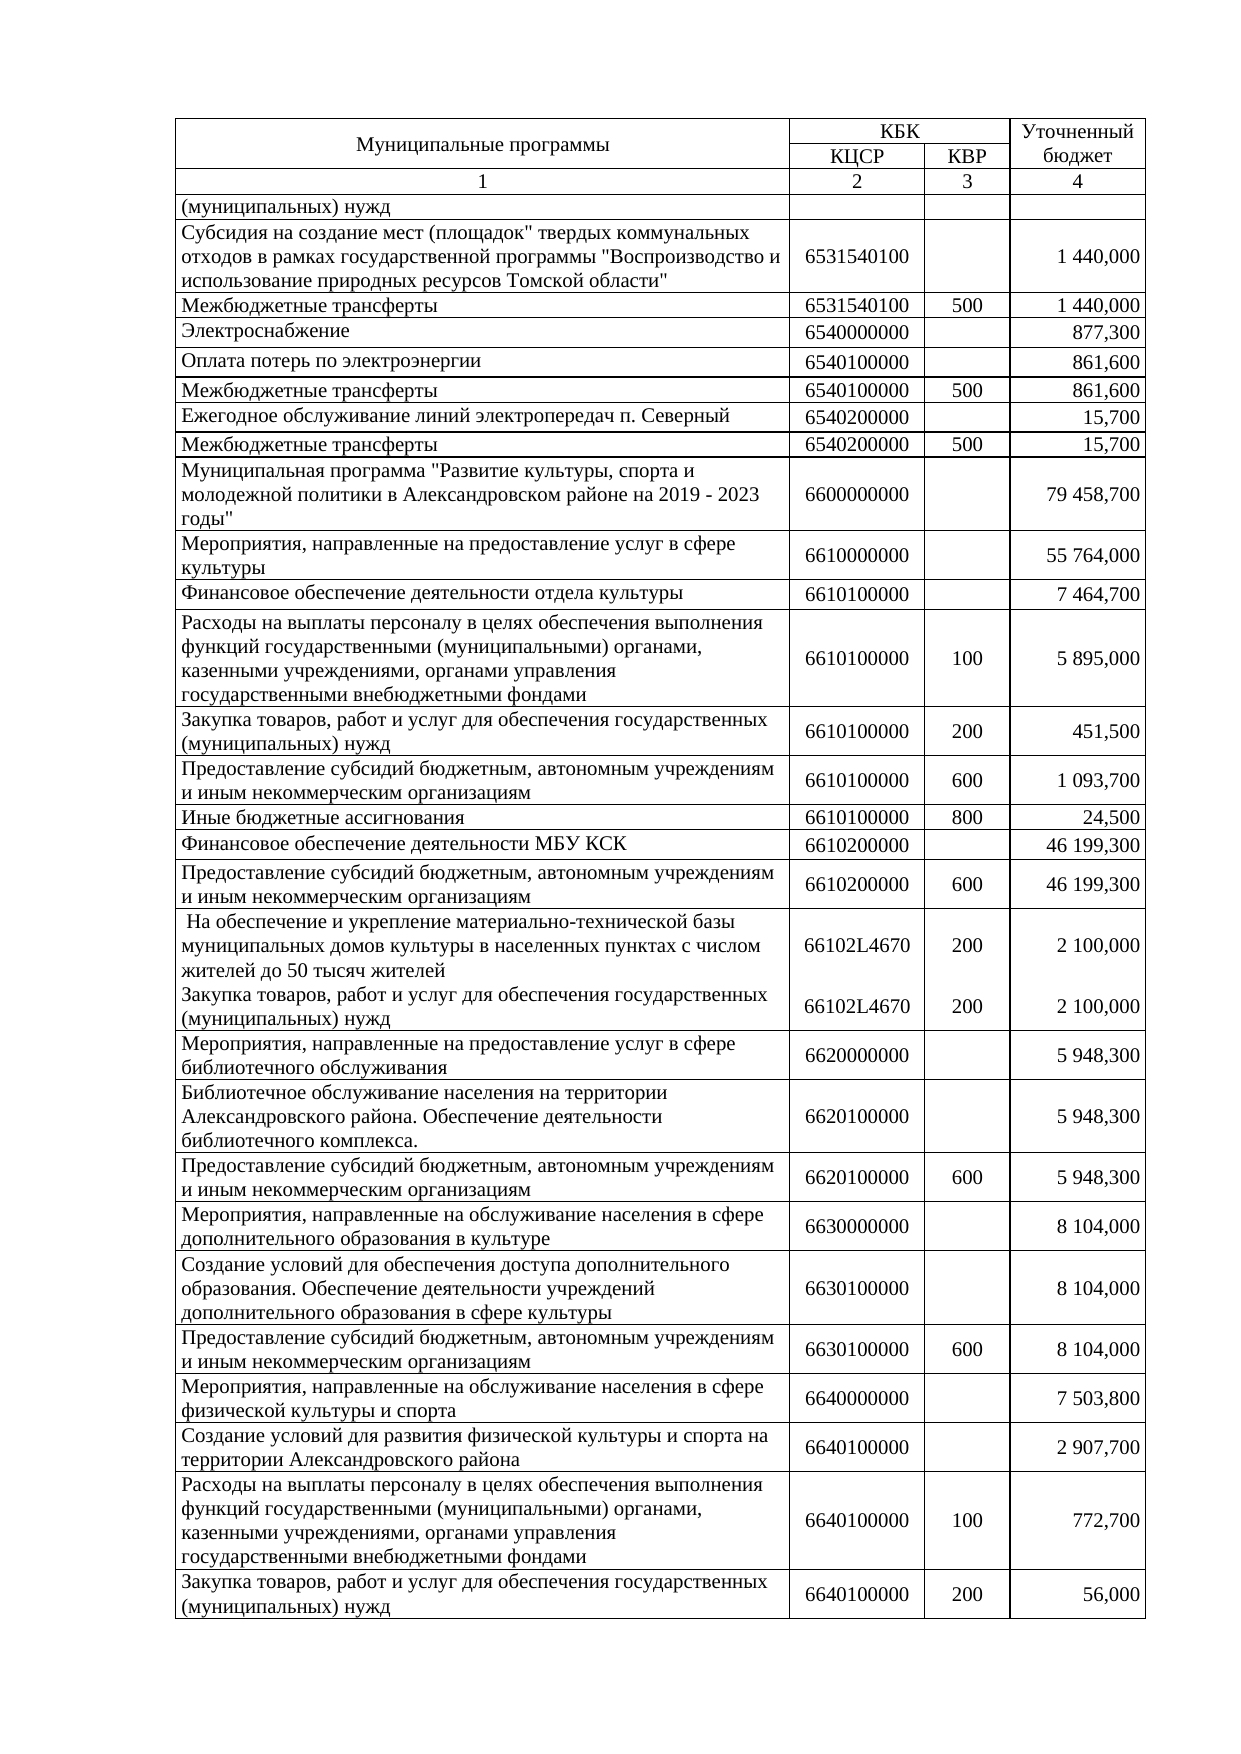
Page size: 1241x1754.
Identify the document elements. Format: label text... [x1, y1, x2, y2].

table_cell КВР [925, 144, 1009, 168]
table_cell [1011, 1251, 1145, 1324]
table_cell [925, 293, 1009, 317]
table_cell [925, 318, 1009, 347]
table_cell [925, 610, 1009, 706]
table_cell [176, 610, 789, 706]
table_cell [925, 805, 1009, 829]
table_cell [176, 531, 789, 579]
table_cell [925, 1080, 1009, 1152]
table_cell 3 [925, 169, 1009, 193]
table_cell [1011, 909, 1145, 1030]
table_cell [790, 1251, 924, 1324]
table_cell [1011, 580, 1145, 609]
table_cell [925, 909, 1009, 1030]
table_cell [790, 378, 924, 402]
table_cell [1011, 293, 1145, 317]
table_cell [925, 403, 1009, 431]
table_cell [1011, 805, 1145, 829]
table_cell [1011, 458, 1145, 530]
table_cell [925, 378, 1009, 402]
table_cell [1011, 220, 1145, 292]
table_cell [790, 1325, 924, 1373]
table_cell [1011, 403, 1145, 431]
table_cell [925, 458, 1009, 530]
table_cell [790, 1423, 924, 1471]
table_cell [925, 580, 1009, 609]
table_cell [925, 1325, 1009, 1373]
table_cell 2 [790, 169, 924, 193]
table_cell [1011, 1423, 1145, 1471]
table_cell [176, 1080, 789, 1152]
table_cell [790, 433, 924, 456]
table_cell 4 [1011, 169, 1145, 193]
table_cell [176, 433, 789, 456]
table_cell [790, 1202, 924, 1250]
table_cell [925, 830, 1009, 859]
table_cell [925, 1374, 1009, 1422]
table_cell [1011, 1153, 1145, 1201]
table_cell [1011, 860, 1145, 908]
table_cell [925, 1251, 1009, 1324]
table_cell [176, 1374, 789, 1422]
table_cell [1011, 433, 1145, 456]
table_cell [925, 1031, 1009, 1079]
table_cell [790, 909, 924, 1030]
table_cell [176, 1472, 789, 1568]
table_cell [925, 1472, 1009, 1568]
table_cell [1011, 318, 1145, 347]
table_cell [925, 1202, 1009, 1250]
table_header Уточненный бюджет 2019г. [1011, 119, 1145, 168]
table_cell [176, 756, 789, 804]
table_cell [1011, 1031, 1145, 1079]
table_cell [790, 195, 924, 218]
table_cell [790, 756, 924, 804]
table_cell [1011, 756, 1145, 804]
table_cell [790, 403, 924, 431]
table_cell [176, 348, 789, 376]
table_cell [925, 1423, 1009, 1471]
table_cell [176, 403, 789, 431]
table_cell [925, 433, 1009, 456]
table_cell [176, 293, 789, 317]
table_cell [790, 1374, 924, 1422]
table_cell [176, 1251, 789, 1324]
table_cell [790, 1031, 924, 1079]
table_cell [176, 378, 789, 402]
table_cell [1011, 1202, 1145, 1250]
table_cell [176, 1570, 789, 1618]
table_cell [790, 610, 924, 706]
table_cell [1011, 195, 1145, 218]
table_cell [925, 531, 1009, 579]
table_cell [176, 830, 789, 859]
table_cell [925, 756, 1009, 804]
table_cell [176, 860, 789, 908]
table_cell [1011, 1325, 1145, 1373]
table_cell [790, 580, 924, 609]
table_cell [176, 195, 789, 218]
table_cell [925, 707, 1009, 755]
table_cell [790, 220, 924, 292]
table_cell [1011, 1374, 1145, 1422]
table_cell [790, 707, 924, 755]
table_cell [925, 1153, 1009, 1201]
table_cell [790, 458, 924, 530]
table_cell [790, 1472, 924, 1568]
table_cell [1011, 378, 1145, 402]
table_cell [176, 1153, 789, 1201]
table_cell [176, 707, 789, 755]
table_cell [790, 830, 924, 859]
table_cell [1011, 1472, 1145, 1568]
table_header Муниципальные программы [176, 119, 789, 168]
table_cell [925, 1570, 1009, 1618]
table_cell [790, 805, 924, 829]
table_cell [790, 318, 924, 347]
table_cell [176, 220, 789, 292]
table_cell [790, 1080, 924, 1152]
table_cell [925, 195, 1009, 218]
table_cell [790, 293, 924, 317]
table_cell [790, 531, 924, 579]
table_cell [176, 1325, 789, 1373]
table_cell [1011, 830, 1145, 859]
table_cell КЦСР [790, 144, 924, 168]
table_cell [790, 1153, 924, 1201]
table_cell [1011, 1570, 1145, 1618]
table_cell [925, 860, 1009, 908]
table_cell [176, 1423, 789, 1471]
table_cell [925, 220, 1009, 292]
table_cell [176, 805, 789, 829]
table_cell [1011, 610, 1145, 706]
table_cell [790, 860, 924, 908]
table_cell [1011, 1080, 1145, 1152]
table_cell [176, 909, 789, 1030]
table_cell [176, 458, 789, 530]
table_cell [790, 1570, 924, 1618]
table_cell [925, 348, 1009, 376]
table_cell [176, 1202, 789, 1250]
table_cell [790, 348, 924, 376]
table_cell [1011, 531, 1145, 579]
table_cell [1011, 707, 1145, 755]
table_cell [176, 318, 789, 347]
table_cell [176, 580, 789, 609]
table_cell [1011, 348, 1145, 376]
table_header КБК [790, 119, 1009, 143]
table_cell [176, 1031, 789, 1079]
table_cell 1 [176, 169, 789, 193]
